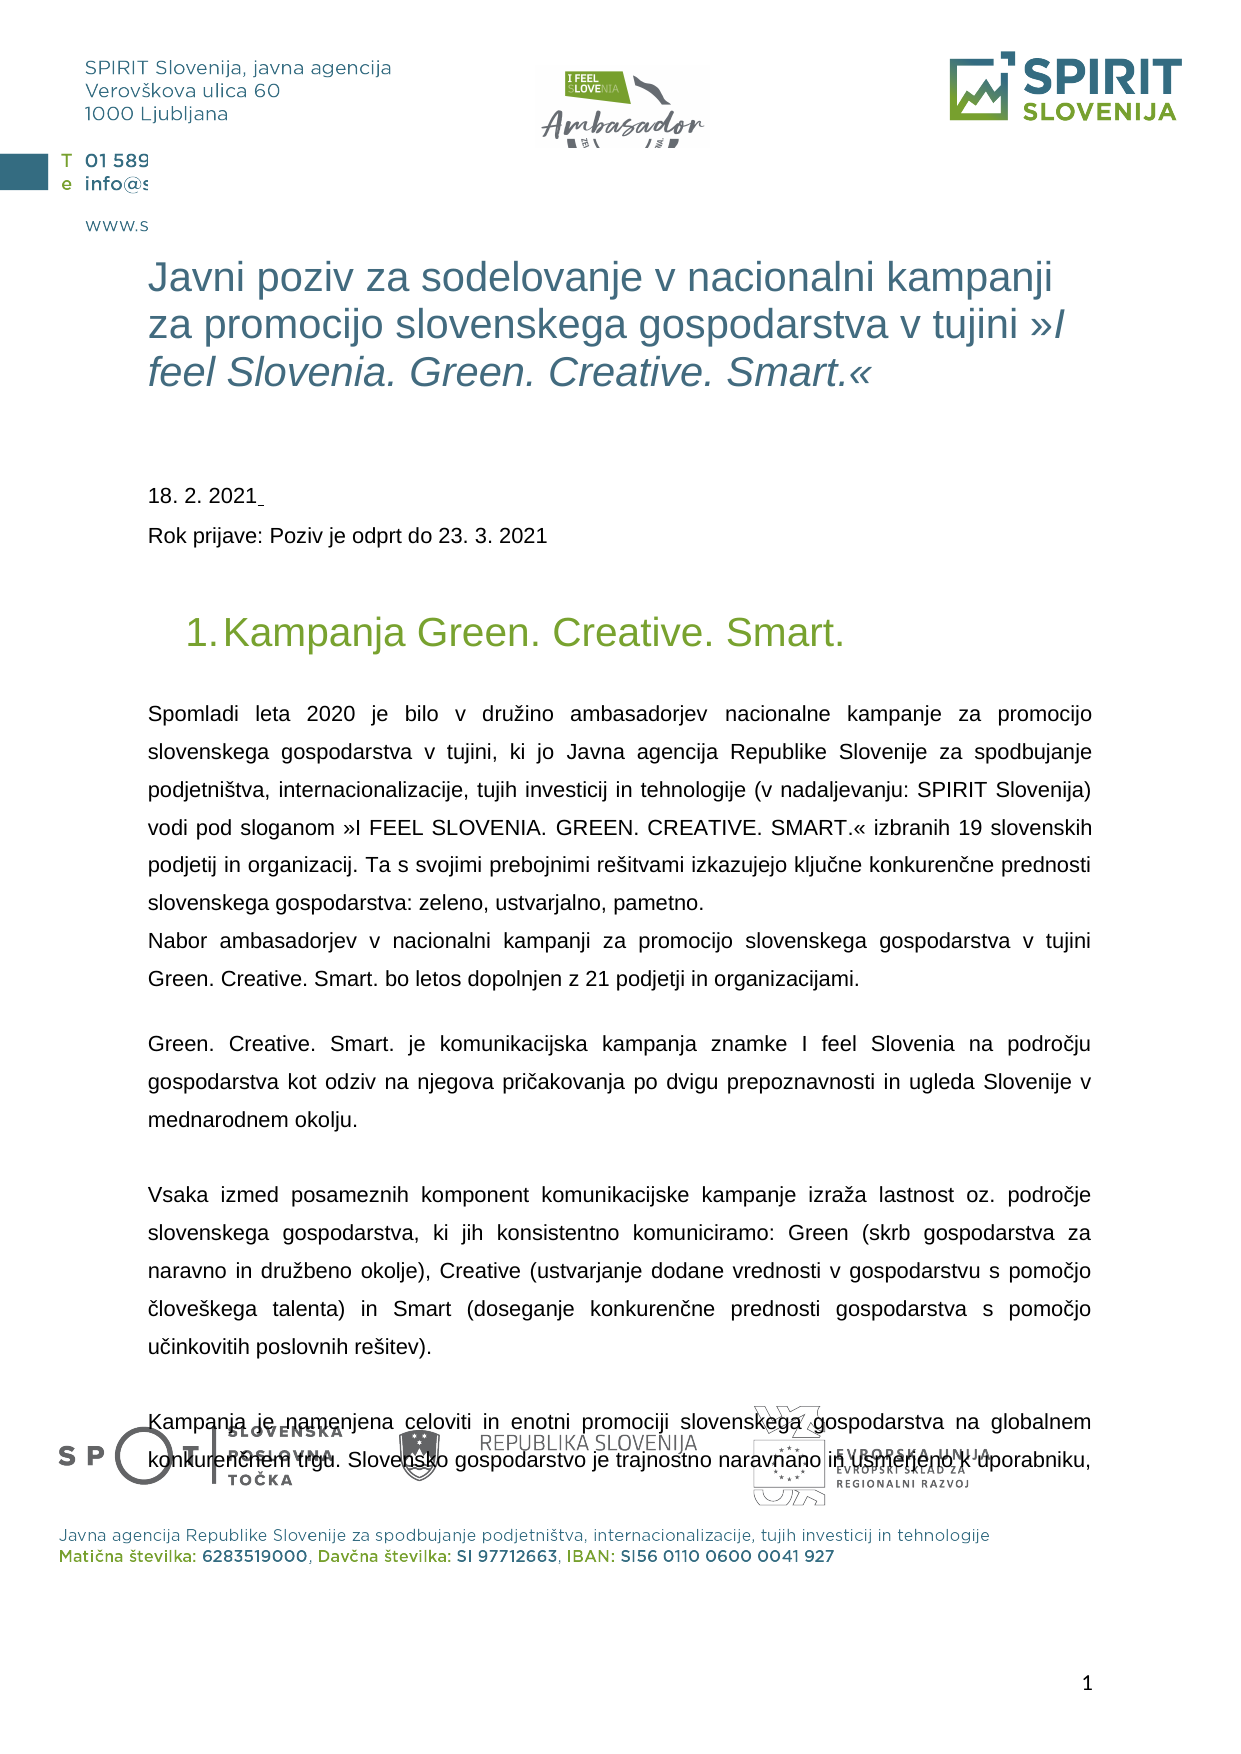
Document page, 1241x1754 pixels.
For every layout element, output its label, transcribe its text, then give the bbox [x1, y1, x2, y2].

text Nabor ambasadorjev v nacionalni kampanji za promocijo slovenskega gospodarstva v tujini Green. Creative. Smart. bo letos dopolnjen z 21 podjetji in organizacijami. [148, 928, 1093, 991]
text Spomladi leta 2020 je bilo v družino ambasadorjev nacionalne kampanje za promocijo slovenskega gospodarstva v tujini, ki jo Javna agencija Republike Slovenije za spodbujanje podjetništva, internacionalizacije, tujih investicij in tehnologije (v nadaljevanju: SPIRIT Slovenija) vodi pod sloganom »I FEEL SLOVENIA. Green. Creative. Smart.« izbranih 19 slovenskih podjetij in organizacij. Ta s svojimi prebojnimi rešitvami izkazujejo ključne konkurenčne prednosti slovenskega gospodarstva: zeleno, ustvarjalno, pametno. [148, 701, 1093, 915]
picture [0, 0, 1241, 252]
list Kampanja Green. Creative. Smart. [185, 608, 1093, 655]
text Javni poziv za sodelovanje v nacionalni kampanji za promocijo slovenskega gospodarstva v tujini »I feel Slovenia. Green. Creative. Smart.« [148, 148, 1093, 396]
picture [0, 1373, 1241, 1621]
text Vsaka izmed posameznih komponent komunikacijske kampanje izraža lastnost oz. področje slovenskega gospodarstva, ki jih konsistentno komuniciramo: Green (skrb gospodarstva za naravno in družbeno okolje), Creative (ustvarjanje dodane vrednosti v gospodarstvu s pomočjo človeškega talenta) in Smart (doseganje konkurenčne prednosti gospodarstva s pomočjo učinkovitih poslovnih rešitev). [148, 1182, 1093, 1359]
text 18. 2. 2021 [148, 469, 1093, 509]
text Rok prijave: Poziv je odprt do 23. 3. 2021 [148, 509, 1093, 549]
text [148, 1409, 1093, 1472]
text Green. Creative. Smart. je komunikacijska kampanja znamke I feel Slovenia na področju gospodarstva kot odziv na njegova pričakovanja po dvigu prepoznavnosti in ugleda Slovenije v mednarodnem okolju. [148, 1031, 1093, 1132]
